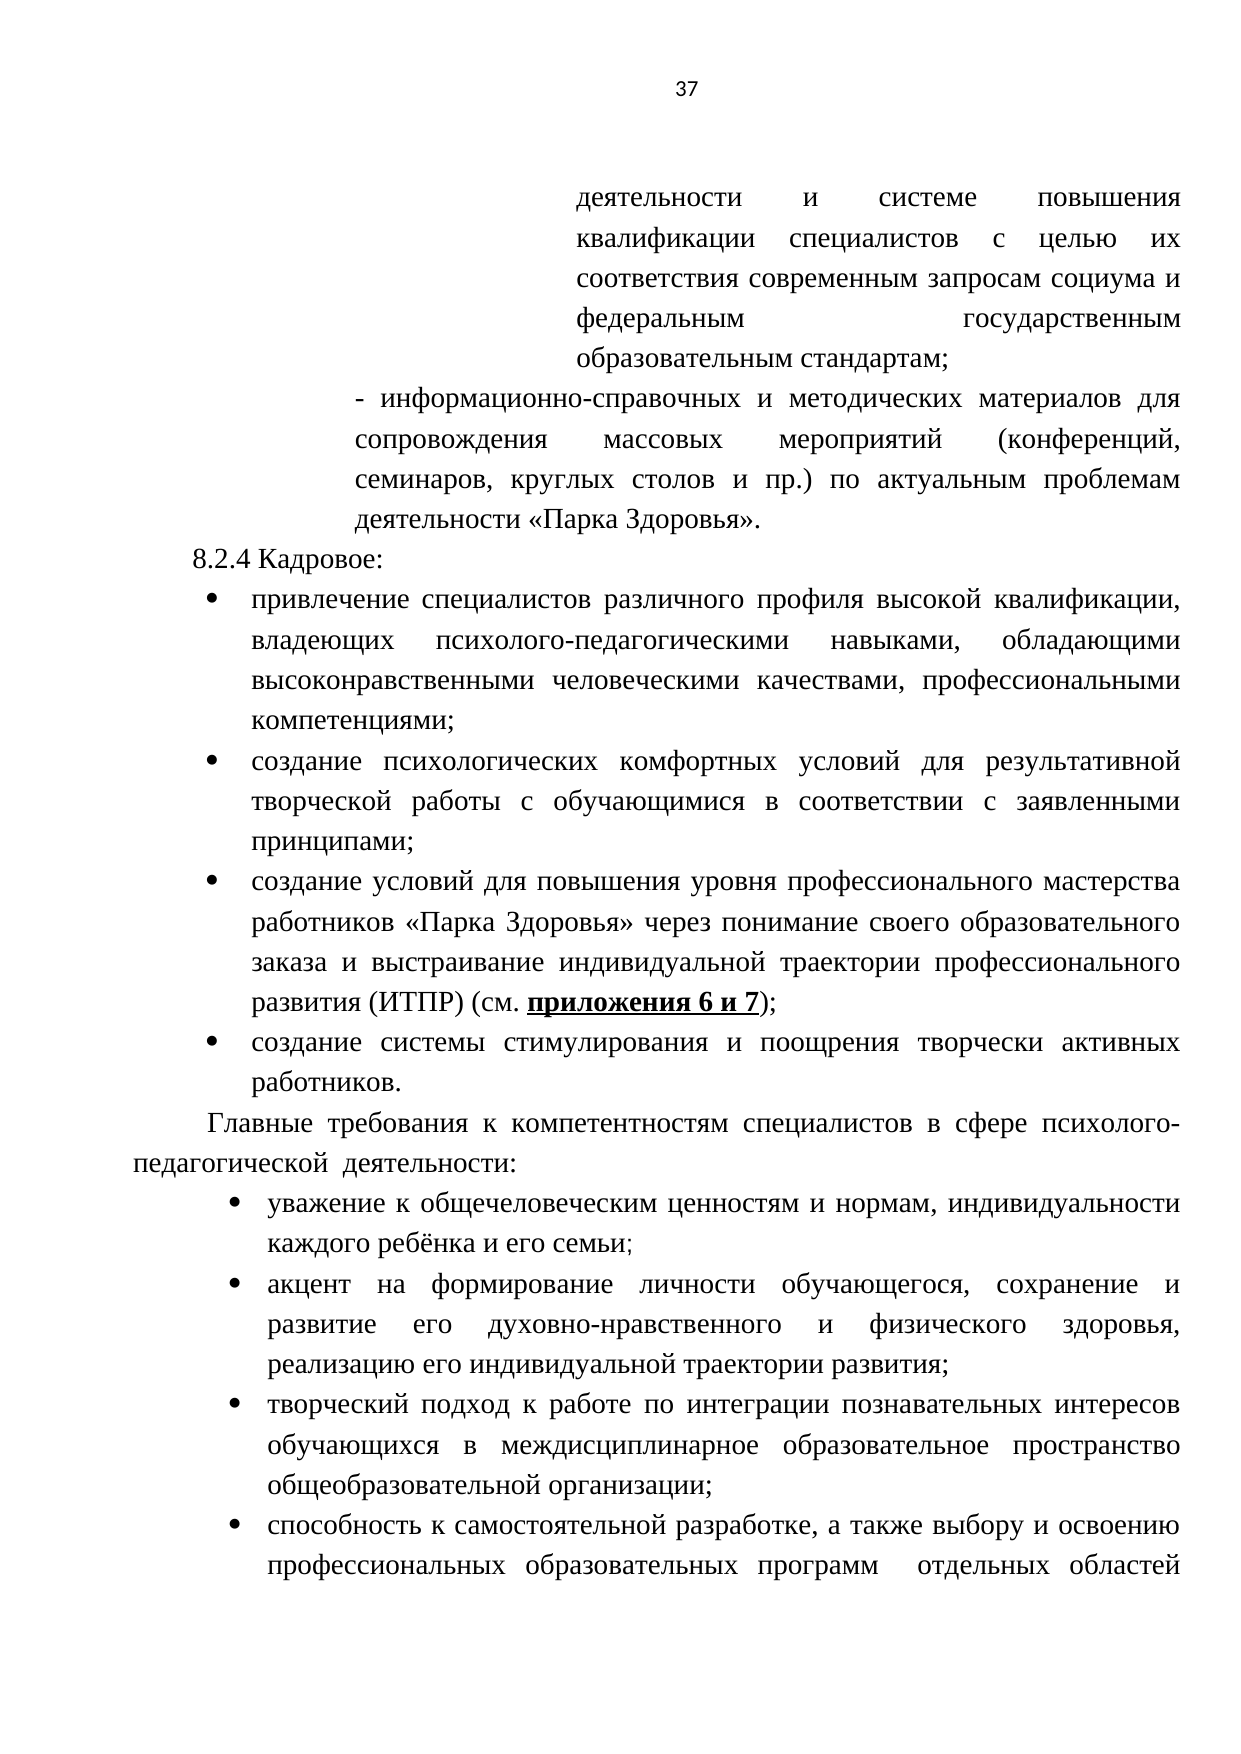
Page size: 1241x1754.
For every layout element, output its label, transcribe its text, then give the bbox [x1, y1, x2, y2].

list создание психологических комфортных условий для результативной творческой работы с обучающимися в соответствии с заявленными принципами; [207, 743, 1181, 857]
list творческий подход к работе по интеграции познавательных интересов обучающихся в междисциплинарное образовательное пространство общеобразовательной организации; [229, 1386, 1181, 1501]
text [576, 179, 1181, 374]
list акцент на формирование личности обучающегося, сохранение и развитие его духовно-нравственного и физического здоровья, реализацию его индивидуальной траектории развития; [229, 1266, 1181, 1380]
text 8.2.4 Кадровое: [192, 541, 1181, 575]
list создание системы стимулирования и поощрения творчески активных работников. [207, 1024, 1181, 1098]
list уважение к общечеловеческим ценностям и нормам, индивидуальности каждого ребёнка и его семьи; [229, 1185, 1181, 1259]
text Главные требования к компетентностям специалистов в сфере психолого-педагогической деятельности: [133, 1105, 1181, 1178]
text - информационно-справочных и методических материалов для сопровождения массовых мероприятий (конференций, семинаров, круглых столов и пр.) по актуальным проблемам деятельности «Парка Здоровья». [354, 381, 1181, 535]
list привлечение специалистов различного профиля высокой квалификации, владеющих психолого-педагогическими навыками, обладающими высоконравственными человеческими качествами, профессиональными компетенциями; [207, 582, 1181, 736]
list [229, 1507, 1181, 1581]
list создание условий для повышения уровня профессионального мастерства работников «Парка Здоровья» через понимание своего образовательного заказа и выстраивание индивидуальной траектории профессионального развития (ИТПР) (см. приложения 6 и 7); [207, 863, 1181, 1018]
